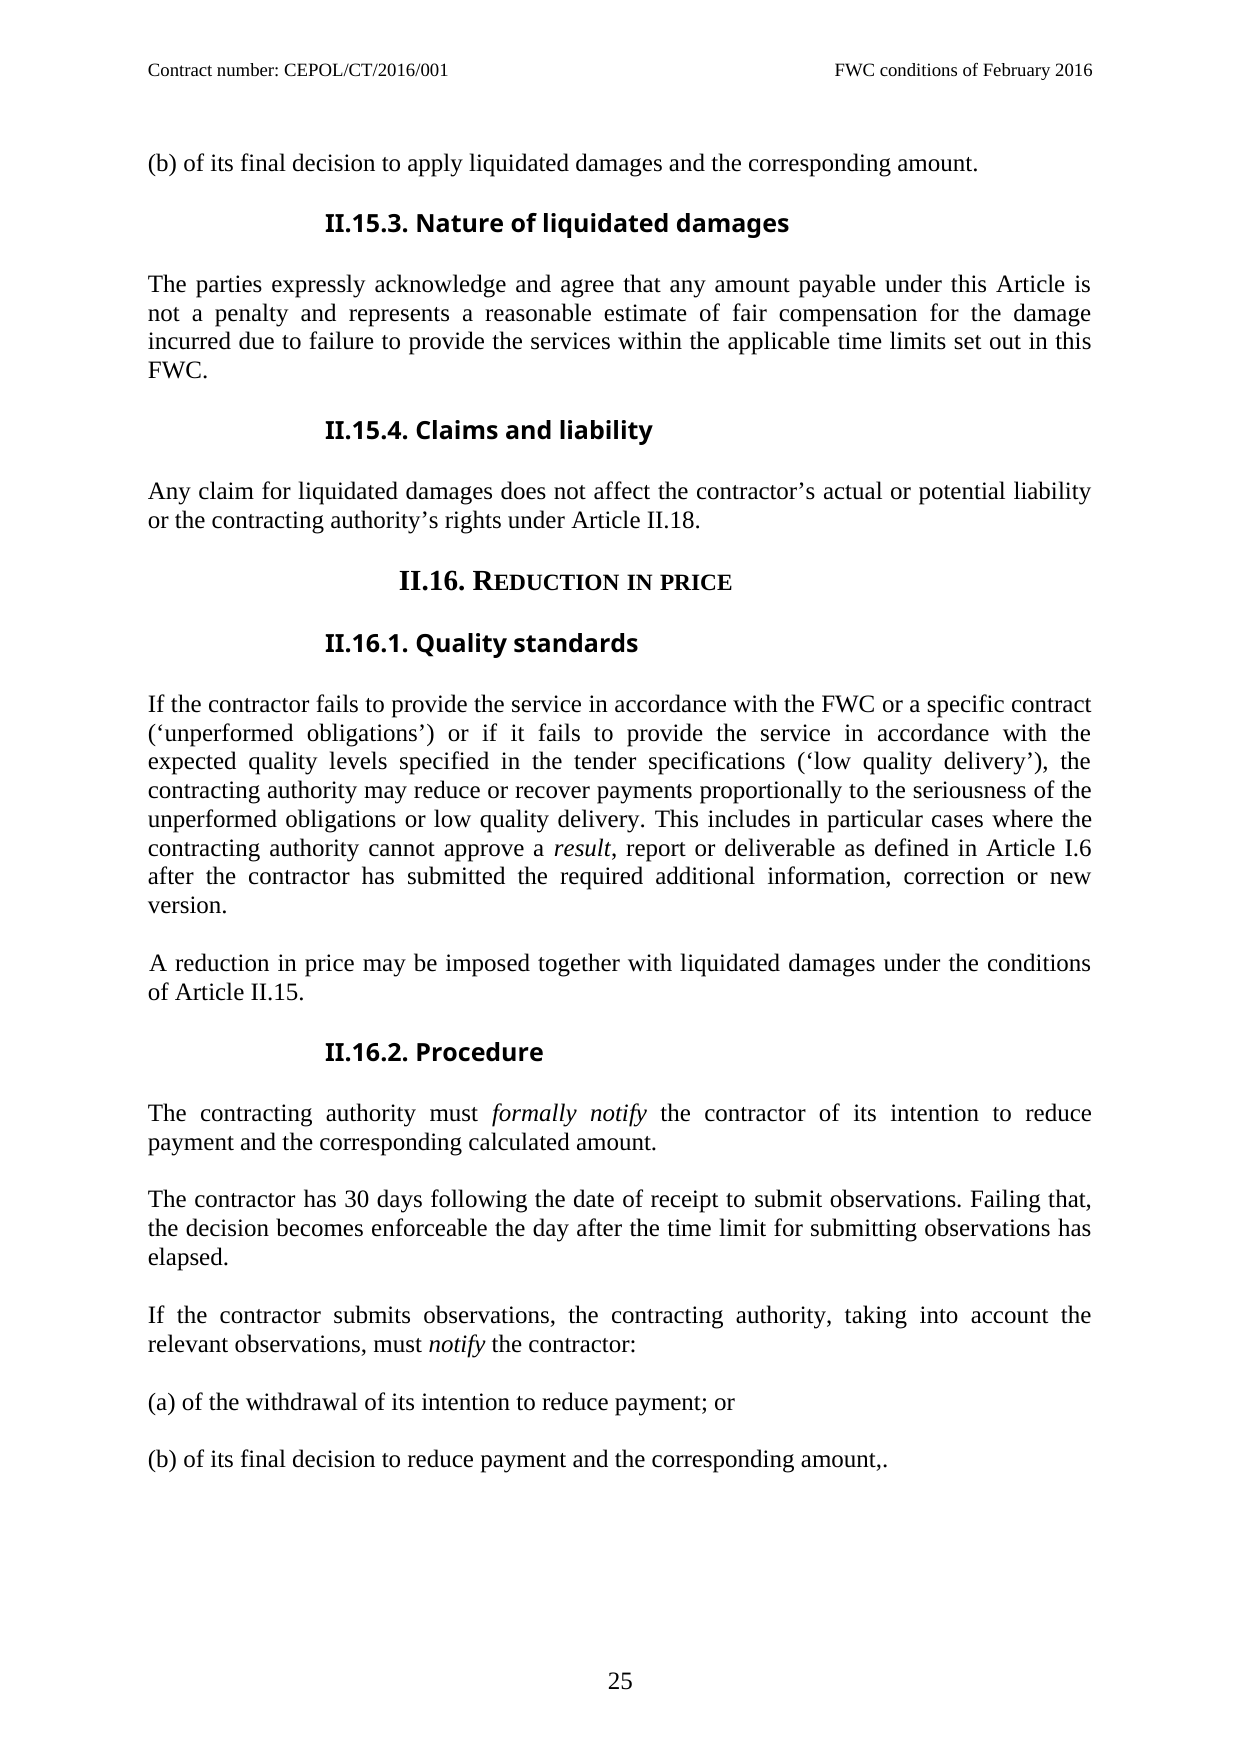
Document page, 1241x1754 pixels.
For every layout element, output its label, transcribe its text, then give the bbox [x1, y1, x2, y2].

text (b) of its final decision to reduce payment and the corresponding amount,. [148, 1444, 1092, 1473]
text The contracting authority must formally notify the contractor of its intention to reduce payment and the corresponding calculated amount. [148, 1098, 1092, 1155]
subtitle Reduction in price [399, 563, 1092, 596]
subtitle Procedure [325, 1035, 1092, 1069]
subtitle Nature of liquidated damages [325, 206, 1092, 240]
text (b) of its final decision to apply liquidated damages and the corresponding amount. [148, 148, 1092, 176]
text The contractor has 30 days following the date of receipt to submit observations. Failing that, the decision becomes enforceable the day after the time limit for submitting observations has elapsed. [148, 1184, 1092, 1271]
subtitle Quality standards [325, 626, 1092, 660]
text (a) of the withdrawal of its intention to reduce payment; or [148, 1387, 1092, 1415]
subtitle Claims and liability [325, 413, 1092, 447]
text The parties expressly acknowledge and agree that any amount payable under this Article is not a penalty and represents a reasonable estimate of fair compensation for the damage incurred due to failure to provide the services within the applicable time limits set out in this FWC. [148, 269, 1092, 384]
text If the contractor submits observations, the contracting authority, taking into account the relevant observations, must notify the contractor: [148, 1300, 1092, 1357]
text Any claim for liquidated damages does not affect the contractor’s actual or potential liability or the contracting authority’s rights under Article II.18. [148, 476, 1092, 534]
text If the contractor fails to provide the service in accordance with the FWC or a specific contract (‘unperformed obligations’) or if it fails to provide the service in accordance with the expected quality levels specified in the tender specifications (‘low quality delivery’), the contracting authority may reduce or recover payments proportionally to the seriousness of the unperformed obligations or low quality delivery. This includes in particular cases where the contracting authority cannot approve a result, report or deliverable as defined in Article I.6 after the contractor has submitted the required additional information, correction or new version. [148, 689, 1092, 919]
text A reduction in price may be imposed together with liquidated damages under the conditions of Article II.15. [148, 948, 1092, 1006]
